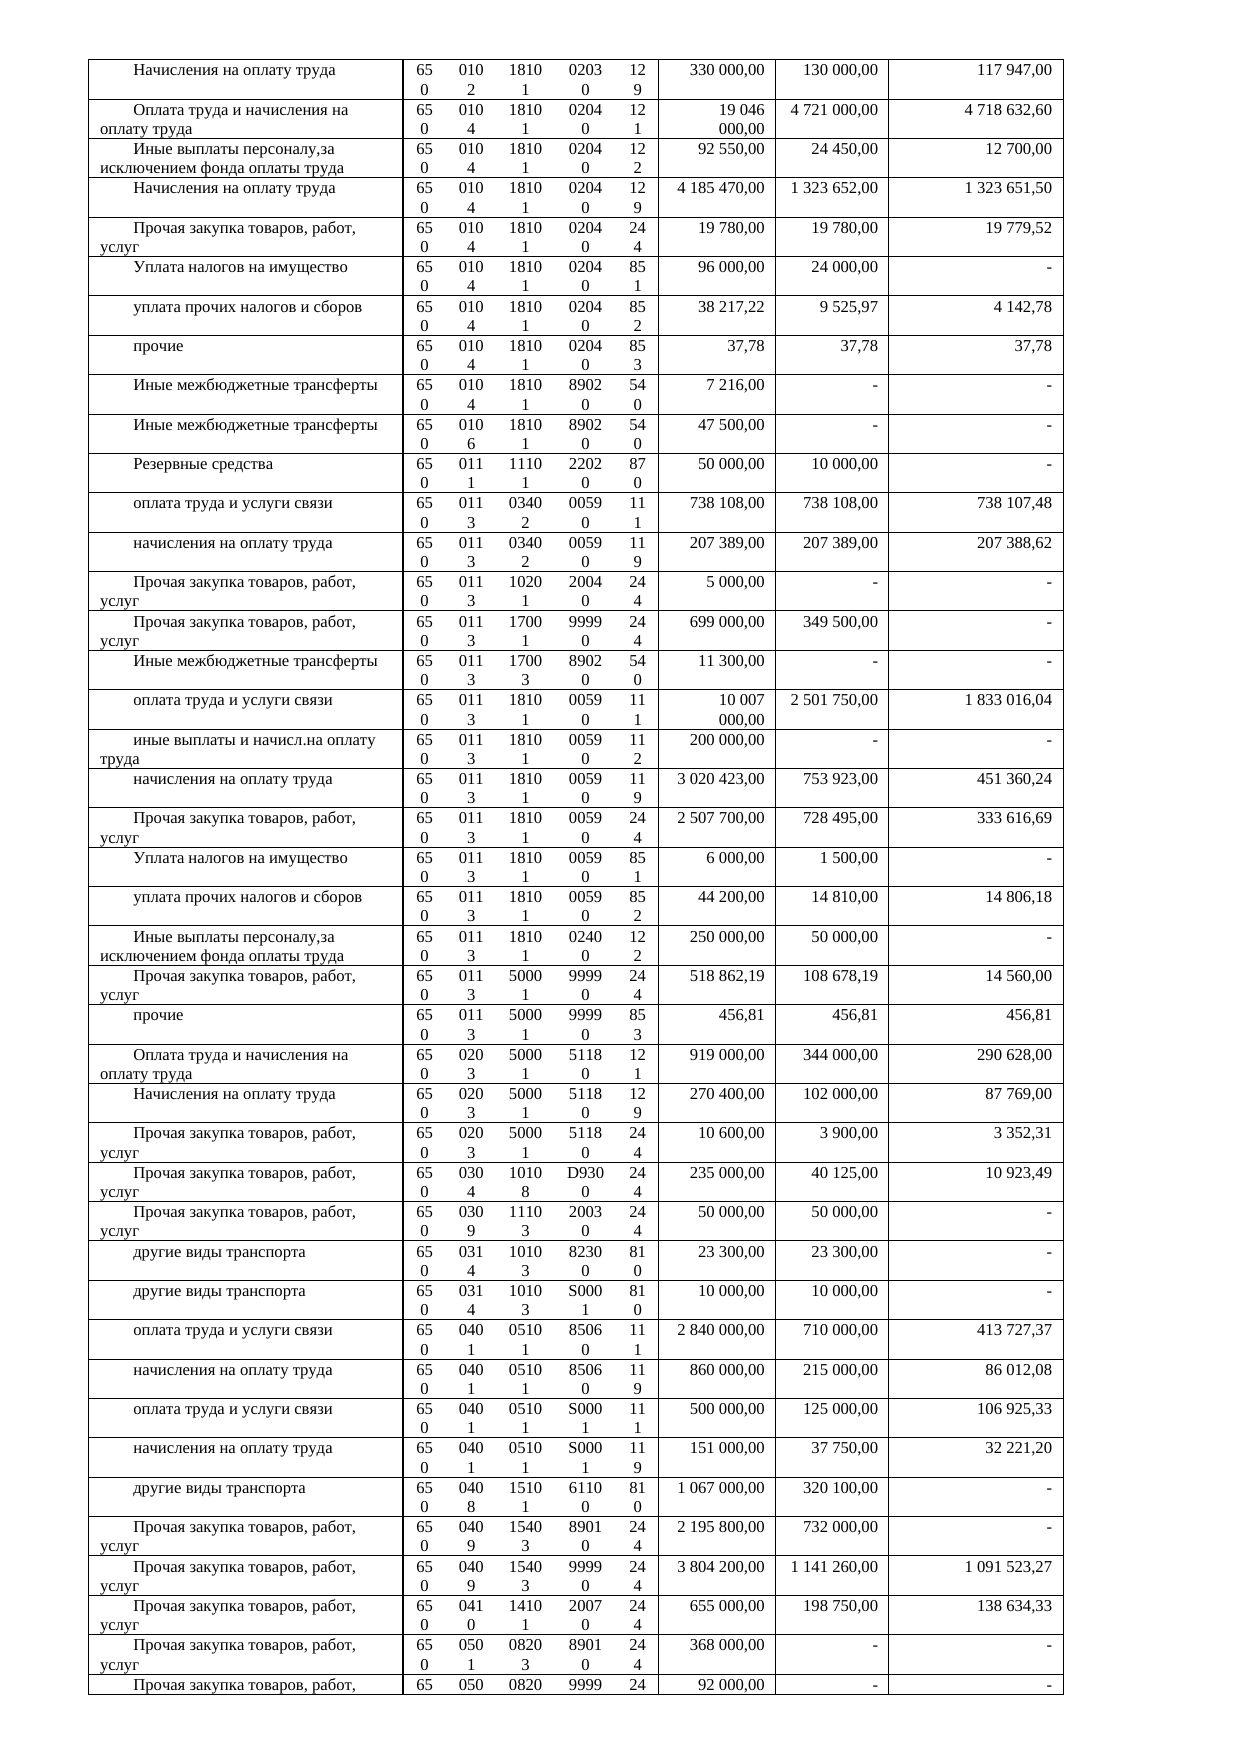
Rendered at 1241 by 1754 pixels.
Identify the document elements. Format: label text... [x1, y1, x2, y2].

table_cell 18101 [496, 60, 554, 98]
table_cell 368 000,00 [659, 1635, 775, 1673]
table_cell 0408 [446, 1478, 496, 1516]
table_cell 0111 [446, 454, 496, 492]
table_cell 650 [404, 966, 446, 1004]
table_cell 0102 [446, 60, 496, 98]
table_cell 122 [616, 926, 658, 965]
table_cell 19 779,52 [889, 218, 1063, 256]
table_cell 40 125,00 [776, 1163, 888, 1201]
table_cell 810 [616, 1241, 658, 1280]
table_cell 0501 [446, 1635, 496, 1673]
table_cell 00590 [555, 769, 616, 807]
table_cell 122 [616, 139, 658, 177]
table_cell 14 806,18 [889, 887, 1063, 925]
table_cell 50001 [496, 1045, 554, 1083]
table_cell 0401 [446, 1360, 496, 1398]
table_cell 0113 [446, 651, 496, 689]
table_cell 89020 [555, 375, 616, 413]
table_cell 37,78 [889, 336, 1063, 374]
table_cell D9300 [555, 1163, 616, 1201]
table_cell 250 000,00 [659, 926, 775, 965]
table_cell S0001 [555, 1399, 616, 1437]
table_cell 244 [616, 611, 658, 650]
table_cell 540 [616, 651, 658, 689]
table_cell 650 [404, 60, 446, 98]
table_cell Иные межбюджетные трансферты [89, 375, 402, 413]
table_cell 18101 [496, 769, 554, 807]
table_cell - [776, 1635, 888, 1673]
table_cell 650 [404, 257, 446, 295]
table_cell Начисления на оплату труда [89, 178, 402, 217]
table_cell - [889, 1241, 1063, 1280]
table_cell начисления на оплату труда [89, 769, 402, 807]
table_cell 130 000,00 [776, 60, 888, 98]
table_cell 00590 [555, 808, 616, 847]
table_cell 18101 [496, 887, 554, 925]
table_cell 38 217,22 [659, 296, 775, 335]
table_cell 650 [404, 1399, 446, 1437]
table_cell 05101 [496, 1399, 554, 1437]
table_cell 2 501 750,00 [776, 690, 888, 728]
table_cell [89, 1675, 402, 1694]
table_cell - [889, 848, 1063, 886]
table_cell 0104 [446, 218, 496, 256]
table_cell 125 000,00 [776, 1399, 888, 1437]
table_cell 0113 [446, 887, 496, 925]
table_cell - [889, 1517, 1063, 1555]
table_cell 650 [404, 611, 446, 650]
table_cell 650 [404, 139, 446, 177]
table_cell - [889, 415, 1063, 453]
table_cell 129 [616, 1084, 658, 1122]
table_cell 0113 [446, 690, 496, 728]
table_cell 244 [616, 1202, 658, 1240]
table_cell 121 [616, 100, 658, 138]
table_cell 37 750,00 [776, 1438, 888, 1477]
table_cell 200 000,00 [659, 730, 775, 768]
table_cell 0314 [446, 1241, 496, 1280]
table_cell 738 108,00 [776, 493, 888, 532]
table_cell 87 769,00 [889, 1084, 1063, 1122]
table_cell 540 [616, 415, 658, 453]
table_cell 3 900,00 [776, 1123, 888, 1162]
table_cell 18101 [496, 690, 554, 728]
table_cell 0401 [446, 1438, 496, 1477]
table_cell Оплата труда и начисления на оплату труда [89, 1045, 402, 1083]
table_cell 1 141 260,00 [776, 1556, 888, 1595]
table_cell 0104 [446, 336, 496, 374]
table_cell 12 700,00 [889, 139, 1063, 177]
table_cell 86 012,08 [889, 1360, 1063, 1398]
table_cell 10 000,00 [776, 454, 888, 492]
table_cell 0104 [446, 139, 496, 177]
table_cell 19 780,00 [659, 218, 775, 256]
table_cell 215 000,00 [776, 1360, 888, 1398]
table_cell 10108 [496, 1163, 554, 1201]
table_cell 413 727,37 [889, 1320, 1063, 1358]
table_cell 99990 [555, 966, 616, 1004]
table_cell - [889, 1202, 1063, 1240]
table_cell 500 000,00 [659, 1399, 775, 1437]
table_cell Уплата налогов на имущество [89, 848, 402, 886]
table_cell 650 [404, 1596, 446, 1634]
table_cell 19 046 000,00 [659, 100, 775, 138]
table_cell 244 [616, 1123, 658, 1162]
table_cell - [889, 651, 1063, 689]
table_cell 650 [404, 454, 446, 492]
table_cell S0001 [555, 1438, 616, 1477]
table_cell 18101 [496, 178, 554, 217]
table_cell 119 [616, 1438, 658, 1477]
table_cell 4 142,78 [889, 296, 1063, 335]
table_cell Иные выплаты персоналу,за исключением фонда оплаты труда [89, 139, 402, 177]
table_cell Прочая закупка товаров, работ, услуг [89, 1123, 402, 1162]
table_cell 650 [404, 1635, 446, 1673]
table_cell 810 [616, 1281, 658, 1319]
table_cell 18101 [496, 808, 554, 847]
table_cell 20030 [555, 1202, 616, 1240]
table_cell 207 389,00 [776, 533, 888, 571]
table_cell 0203 [446, 1045, 496, 1083]
table_cell 121 [616, 1045, 658, 1083]
table_cell 02030 [555, 60, 616, 98]
table_cell Прочая закупка товаров, работ, услуг [89, 218, 402, 256]
table_cell 853 [616, 1005, 658, 1043]
table_cell 51180 [555, 1084, 616, 1122]
table_cell 23 300,00 [659, 1241, 775, 1280]
table_cell 244 [616, 1517, 658, 1555]
table_cell - [889, 730, 1063, 768]
table_cell 18101 [496, 139, 554, 177]
table_cell 4 718 632,60 [889, 100, 1063, 138]
table_cell 89020 [555, 415, 616, 453]
table_cell 15101 [496, 1478, 554, 1516]
table_cell 02040 [555, 296, 616, 335]
table_cell 96 000,00 [659, 257, 775, 295]
table_cell - [776, 572, 888, 610]
table_cell 106 925,33 [889, 1399, 1063, 1437]
table_cell 138 634,33 [889, 1596, 1063, 1634]
table_cell 650 [404, 808, 446, 847]
table_cell 3 804 200,00 [659, 1556, 775, 1595]
table_cell уплата прочих налогов и сборов [89, 887, 402, 925]
table_cell 810 [616, 1478, 658, 1516]
table_cell 650 [404, 296, 446, 335]
table_cell 650 [404, 336, 446, 374]
table_cell 6 000,00 [659, 848, 775, 886]
table_cell S0001 [555, 1281, 616, 1319]
table_cell 18101 [496, 415, 554, 453]
table_cell 10103 [496, 1241, 554, 1280]
table_cell 50 000,00 [659, 1202, 775, 1240]
table_cell 207 389,00 [659, 533, 775, 571]
table_cell 650 [404, 493, 446, 532]
table_cell 00590 [555, 493, 616, 532]
table_cell 18101 [496, 218, 554, 256]
table_cell - [889, 611, 1063, 650]
table_cell 710 000,00 [776, 1320, 888, 1358]
table_cell 2 507 700,00 [659, 808, 775, 847]
table_cell 111 [616, 493, 658, 532]
table_cell 4 721 000,00 [776, 100, 888, 138]
table_cell 18101 [496, 257, 554, 295]
table_cell 17001 [496, 611, 554, 650]
table_cell 540 [616, 375, 658, 413]
table_cell 14101 [496, 1596, 554, 1634]
table_cell - [889, 375, 1063, 413]
table_cell 0113 [446, 808, 496, 847]
table_cell 0409 [446, 1517, 496, 1555]
table_cell 32 221,20 [889, 1438, 1063, 1477]
table_cell 650 [404, 1005, 446, 1043]
table_cell 0113 [446, 611, 496, 650]
table_cell 650 [404, 178, 446, 217]
table_cell 456,81 [889, 1005, 1063, 1043]
table_cell 89010 [555, 1517, 616, 1555]
table_cell оплата труда и услуги связи [89, 1399, 402, 1437]
table_cell 20040 [555, 572, 616, 610]
table_cell 05101 [496, 1320, 554, 1358]
table_cell 451 360,24 [889, 769, 1063, 807]
table_cell - [889, 1478, 1063, 1516]
table_cell 47 500,00 [659, 415, 775, 453]
table_cell 0113 [446, 572, 496, 610]
table_cell 51180 [555, 1045, 616, 1083]
table_cell - [776, 651, 888, 689]
table_cell Прочая закупка товаров, работ, услуг [89, 808, 402, 847]
table_cell Прочая закупка товаров, работ, услуг [89, 572, 402, 610]
table_cell 244 [616, 218, 658, 256]
table_cell 24 000,00 [776, 257, 888, 295]
table_cell 00590 [555, 730, 616, 768]
table_cell 03402 [496, 493, 554, 532]
table_cell 02040 [555, 336, 616, 374]
table_cell 5 000,00 [659, 572, 775, 610]
table_cell 235 000,00 [659, 1163, 775, 1201]
table_cell 650 [404, 926, 446, 965]
table_cell 919 000,00 [659, 1045, 775, 1083]
table_cell 0401 [446, 1320, 496, 1358]
table_cell 10 007 000,00 [659, 690, 775, 728]
table_cell 00590 [555, 533, 616, 571]
table_cell 244 [616, 1596, 658, 1634]
table_cell другие виды транспорта [89, 1241, 402, 1280]
table_cell 650 [404, 769, 446, 807]
table_cell 244 [616, 808, 658, 847]
table_cell Иные межбюджетные трансферты [89, 651, 402, 689]
table_cell оплата труда и услуги связи [89, 1320, 402, 1358]
table_cell 518 862,19 [659, 966, 775, 1004]
table_cell 0304 [446, 1163, 496, 1201]
table_cell 4 185 470,00 [659, 178, 775, 217]
table_cell другие виды транспорта [89, 1478, 402, 1516]
table_cell 23 300,00 [776, 1241, 888, 1280]
table_cell 50001 [496, 1084, 554, 1122]
table_cell 1 833 016,04 [889, 690, 1063, 728]
table_cell 0113 [446, 533, 496, 571]
table_cell 0113 [446, 1005, 496, 1043]
table_cell 1 067 000,00 [659, 1478, 775, 1516]
table_cell 344 000,00 [776, 1045, 888, 1083]
table_cell 650 [404, 1675, 446, 1694]
table_cell 198 750,00 [776, 1596, 888, 1634]
table_cell оплата труда и услуги связи [89, 690, 402, 728]
table_cell 650 [404, 1202, 446, 1240]
table_cell 61100 [555, 1478, 616, 1516]
table_cell 05101 [496, 1438, 554, 1477]
table_cell 24 450,00 [776, 139, 888, 177]
table_cell 85060 [555, 1320, 616, 1358]
table_cell - [776, 375, 888, 413]
table_cell 650 [404, 1045, 446, 1083]
table_cell 650 [404, 533, 446, 571]
table_cell 650 [404, 1556, 446, 1595]
table_cell 650 [404, 651, 446, 689]
table_cell 0104 [446, 375, 496, 413]
table_cell 728 495,00 [776, 808, 888, 847]
table_cell 738 108,00 [659, 493, 775, 532]
table_cell 112 [616, 730, 658, 768]
table_cell 117 947,00 [889, 60, 1063, 98]
table_cell 129 [616, 60, 658, 98]
table_cell 18101 [496, 926, 554, 965]
table_cell 1 323 652,00 [776, 178, 888, 217]
table_cell 00590 [555, 690, 616, 728]
table_cell 99990 [555, 1675, 616, 1694]
table_cell 699 000,00 [659, 611, 775, 650]
table_cell 119 [616, 533, 658, 571]
table_cell 0113 [446, 848, 496, 886]
table_cell Прочая закупка товаров, работ, услуг [89, 966, 402, 1004]
table_cell Уплата налогов на имущество [89, 257, 402, 295]
table_cell 15403 [496, 1517, 554, 1555]
table_cell 655 000,00 [659, 1596, 775, 1634]
table_cell 10 000,00 [776, 1281, 888, 1319]
table_cell 650 [404, 848, 446, 886]
table_cell 0104 [446, 178, 496, 217]
table_cell 05101 [496, 1360, 554, 1398]
table_cell 9 525,97 [776, 296, 888, 335]
table_cell 650 [404, 730, 446, 768]
table_cell 50001 [496, 1005, 554, 1043]
table_cell 0113 [446, 769, 496, 807]
table_cell 10 923,49 [889, 1163, 1063, 1201]
table_cell 650 [404, 572, 446, 610]
table_cell 0203 [446, 1123, 496, 1162]
table_cell иные выплаты и начисл.на оплату труда [89, 730, 402, 768]
table_cell 1 500,00 [776, 848, 888, 886]
table_cell 1 323 651,50 [889, 178, 1063, 217]
table_cell 151 000,00 [659, 1438, 775, 1477]
table_cell 18101 [496, 100, 554, 138]
table_cell 119 [616, 1360, 658, 1398]
table_cell 82300 [555, 1241, 616, 1280]
table_cell 22020 [555, 454, 616, 492]
table_cell 0113 [446, 493, 496, 532]
table_cell 650 [404, 1084, 446, 1122]
table_cell - [889, 454, 1063, 492]
table_cell 50001 [496, 1123, 554, 1162]
table_cell 650 [404, 1360, 446, 1398]
table_cell 0113 [446, 926, 496, 965]
table_cell - [889, 1675, 1063, 1694]
table_cell Прочая закупка товаров, работ, услуг [89, 1556, 402, 1595]
table_cell 89010 [555, 1635, 616, 1673]
table_cell Прочая закупка товаров, работ, услуг [89, 611, 402, 650]
table_cell 650 [404, 1517, 446, 1555]
table_cell 14 810,00 [776, 887, 888, 925]
table_cell 15403 [496, 1556, 554, 1595]
table_cell 0104 [446, 100, 496, 138]
table_cell 270 400,00 [659, 1084, 775, 1122]
table_cell 851 [616, 257, 658, 295]
table_cell 10 000,00 [659, 1281, 775, 1319]
table_cell 108 678,19 [776, 966, 888, 1004]
table_cell Иные межбюджетные трансферты [89, 415, 402, 453]
table_cell прочие [89, 336, 402, 374]
table_cell оплата труда и услуги связи [89, 493, 402, 532]
table_cell 2 195 800,00 [659, 1517, 775, 1555]
table_cell начисления на оплату труда [89, 1438, 402, 1477]
table_cell 19 780,00 [776, 218, 888, 256]
table_cell 870 [616, 454, 658, 492]
table_cell 753 923,00 [776, 769, 888, 807]
table_cell 860 000,00 [659, 1360, 775, 1398]
table_cell 03402 [496, 533, 554, 571]
table_cell 0106 [446, 415, 496, 453]
table_cell 650 [404, 1478, 446, 1516]
table_cell Начисления на оплату труда [89, 1084, 402, 1122]
table_cell 2 840 000,00 [659, 1320, 775, 1358]
table_cell 99990 [555, 1556, 616, 1595]
table_cell 650 [404, 1163, 446, 1201]
table_cell 650 [404, 887, 446, 925]
table_cell - [889, 572, 1063, 610]
table_cell 37,78 [776, 336, 888, 374]
table_cell 349 500,00 [776, 611, 888, 650]
table_cell 207 388,62 [889, 533, 1063, 571]
table_cell 650 [404, 690, 446, 728]
table_cell 738 107,48 [889, 493, 1063, 532]
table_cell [89, 1635, 402, 1673]
table_cell - [889, 1635, 1063, 1673]
table_cell 650 [404, 218, 446, 256]
table_cell 14 560,00 [889, 966, 1063, 1004]
table_cell 18101 [496, 848, 554, 886]
table_cell 244 [616, 1635, 658, 1673]
table_cell 08203 [496, 1675, 554, 1694]
table_cell 18101 [496, 336, 554, 374]
table_cell 18101 [496, 296, 554, 335]
table_cell 18101 [496, 375, 554, 413]
table_cell 50 000,00 [776, 1202, 888, 1240]
table_cell 0409 [446, 1556, 496, 1595]
table_cell 10 600,00 [659, 1123, 775, 1162]
table_cell 3 020 423,00 [659, 769, 775, 807]
table_cell 650 [404, 1438, 446, 1477]
table_cell 851 [616, 848, 658, 886]
table_cell 0401 [446, 1399, 496, 1437]
table_cell 320 100,00 [776, 1478, 888, 1516]
table_cell 290 628,00 [889, 1045, 1063, 1083]
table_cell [89, 100, 402, 138]
table_cell 129 [616, 178, 658, 217]
table_cell начисления на оплату труда [89, 533, 402, 571]
table_cell 00590 [555, 848, 616, 886]
table_cell - [889, 926, 1063, 965]
table_cell 0113 [446, 966, 496, 1004]
table_cell 11101 [496, 454, 554, 492]
table_cell 02040 [555, 218, 616, 256]
table_cell Резервные средства [89, 454, 402, 492]
table_cell 08203 [496, 1635, 554, 1673]
table_cell 50 000,00 [776, 926, 888, 965]
table_cell 0410 [446, 1596, 496, 1634]
table_cell - [776, 1675, 888, 1694]
table_cell 02040 [555, 139, 616, 177]
table_cell 02040 [555, 100, 616, 138]
table_cell Прочая закупка товаров, работ, услуг [89, 1163, 402, 1201]
table_cell 92 000,00 [659, 1675, 775, 1694]
table_cell 11 300,00 [659, 651, 775, 689]
table_cell 99990 [555, 1005, 616, 1043]
table_cell 0309 [446, 1202, 496, 1240]
table_cell 7 216,00 [659, 375, 775, 413]
table_cell 89020 [555, 651, 616, 689]
table_cell 333 616,69 [889, 808, 1063, 847]
table_cell 650 [404, 1241, 446, 1280]
table_cell 650 [404, 100, 446, 138]
table_cell уплата прочих налогов и сборов [89, 296, 402, 335]
table_cell 0203 [446, 1084, 496, 1122]
table_cell Иные выплаты персоналу,за исключением фонда оплаты труда [89, 926, 402, 965]
table_cell 244 [616, 572, 658, 610]
table_cell 00590 [555, 887, 616, 925]
table_cell 853 [616, 336, 658, 374]
table_cell 3 352,31 [889, 1123, 1063, 1162]
table_cell - [889, 1281, 1063, 1319]
table_cell 50 000,00 [659, 454, 775, 492]
table_cell - [776, 730, 888, 768]
table_cell 111 [616, 1320, 658, 1358]
table_cell 650 [404, 1281, 446, 1319]
table_cell 44 200,00 [659, 887, 775, 925]
table_cell - [776, 415, 888, 453]
table_cell 732 000,00 [776, 1517, 888, 1555]
table_cell 330 000,00 [659, 60, 775, 98]
table_cell 244 [616, 1556, 658, 1595]
table_cell другие виды транспорта [89, 1281, 402, 1319]
table_cell 85060 [555, 1360, 616, 1398]
table_cell 852 [616, 296, 658, 335]
table_cell 0113 [446, 730, 496, 768]
table_cell прочие [89, 1005, 402, 1043]
table_cell 244 [616, 1675, 658, 1694]
table_cell 11103 [496, 1202, 554, 1240]
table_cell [89, 1596, 402, 1634]
table_cell 99990 [555, 611, 616, 650]
table_cell 02400 [555, 926, 616, 965]
table_cell 650 [404, 1320, 446, 1358]
table_cell Прочая закупка товаров, работ, услуг [89, 1202, 402, 1240]
table_cell 119 [616, 769, 658, 807]
table_cell 0501 [446, 1675, 496, 1694]
table_cell 02040 [555, 178, 616, 217]
table_cell 456,81 [776, 1005, 888, 1043]
table_cell 92 550,00 [659, 139, 775, 177]
table_cell 0314 [446, 1281, 496, 1319]
table_cell 20070 [555, 1596, 616, 1634]
table_cell 456,81 [659, 1005, 775, 1043]
table_cell 650 [404, 375, 446, 413]
table_cell 0104 [446, 296, 496, 335]
table_cell 244 [616, 966, 658, 1004]
table_cell 111 [616, 1399, 658, 1437]
table_cell 0104 [446, 257, 496, 295]
table_cell 50001 [496, 966, 554, 1004]
table_cell 102 000,00 [776, 1084, 888, 1122]
table_cell 650 [404, 415, 446, 453]
table_cell 244 [616, 1163, 658, 1201]
table_cell начисления на оплату труда [89, 1360, 402, 1398]
table_cell 18101 [496, 730, 554, 768]
table_cell 1 091 523,27 [889, 1556, 1063, 1595]
table_cell 10103 [496, 1281, 554, 1319]
table_cell 17003 [496, 651, 554, 689]
table_cell Прочая закупка товаров, работ, услуг [89, 1517, 402, 1555]
table_cell 51180 [555, 1123, 616, 1162]
table_cell - [889, 257, 1063, 295]
table_cell 02040 [555, 257, 616, 295]
table_cell 10201 [496, 572, 554, 610]
table_cell Начисления на оплату труда [89, 60, 402, 98]
table_cell 852 [616, 887, 658, 925]
table_cell 111 [616, 690, 658, 728]
table_cell 37,78 [659, 336, 775, 374]
table_cell 650 [404, 1123, 446, 1162]
